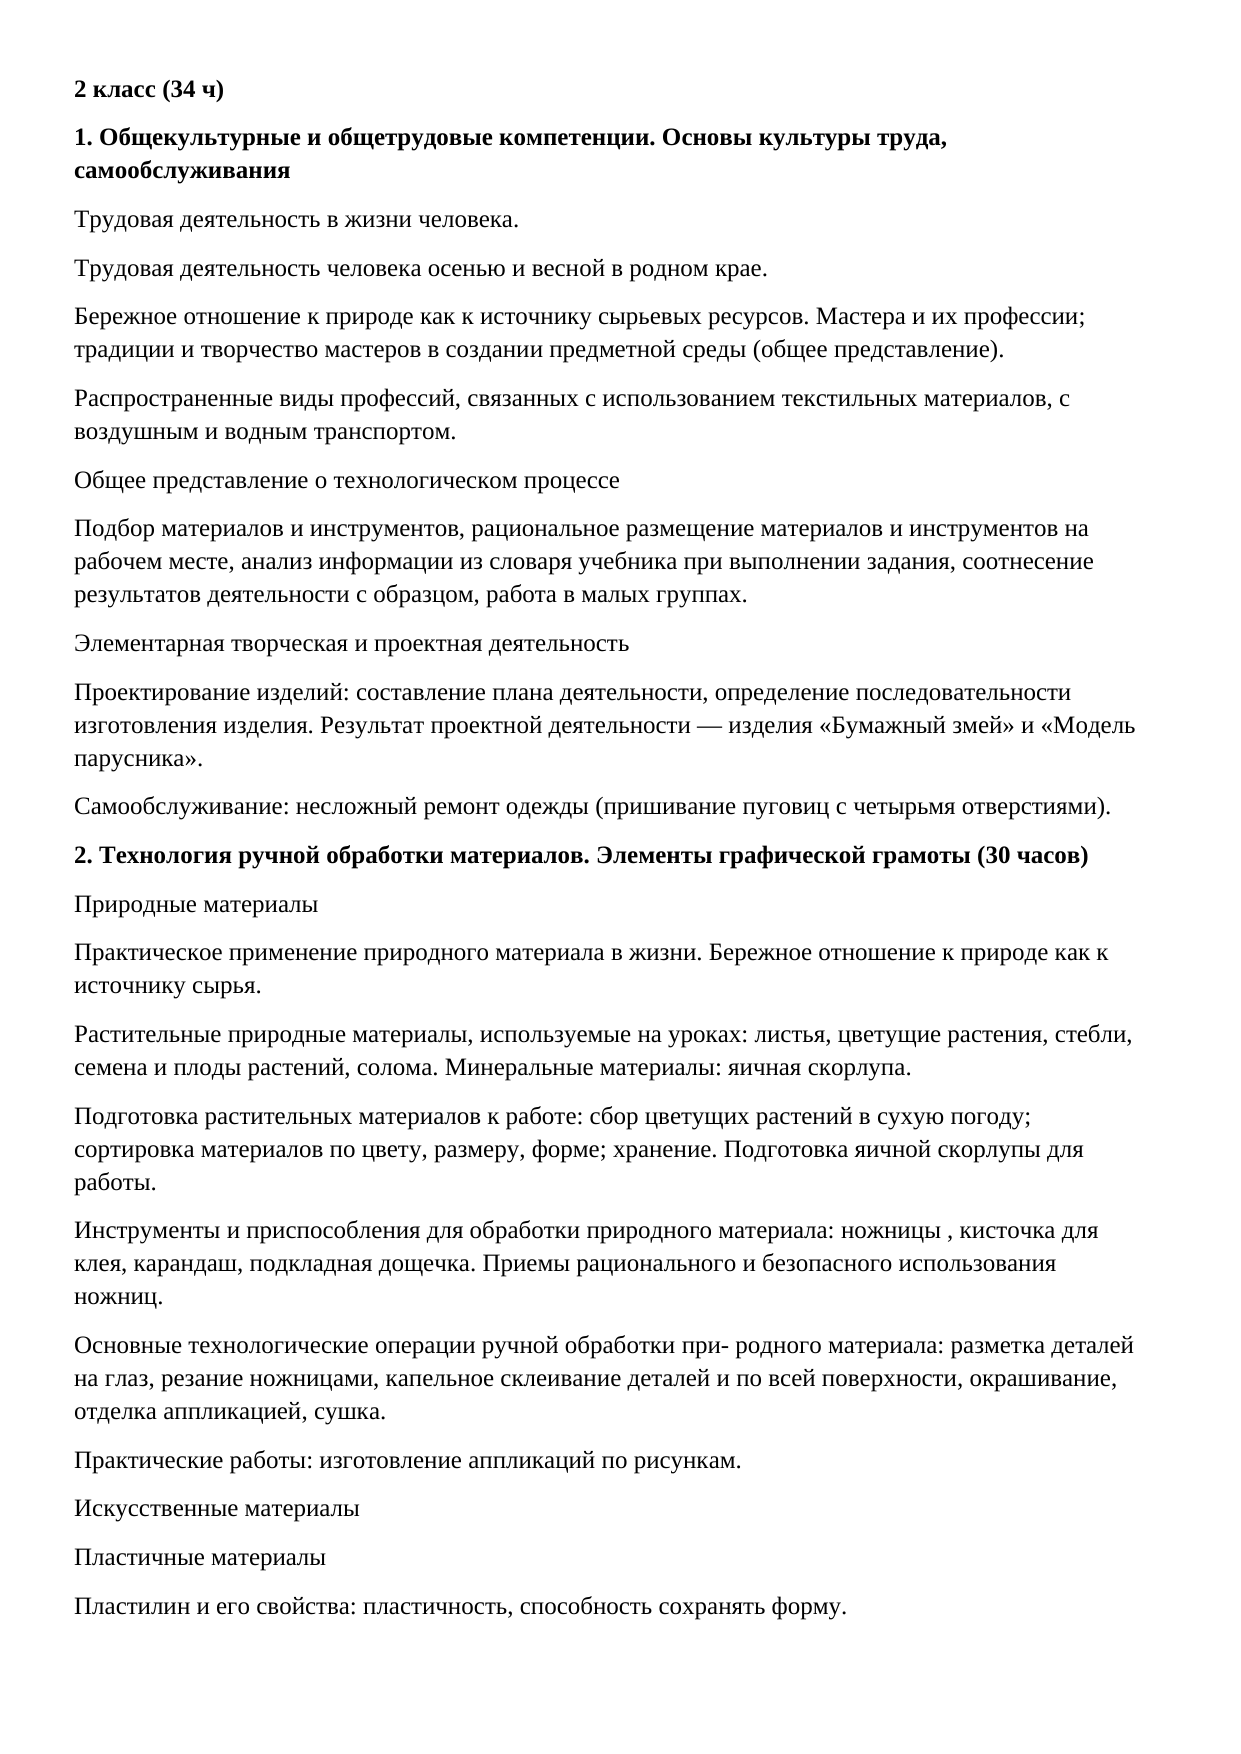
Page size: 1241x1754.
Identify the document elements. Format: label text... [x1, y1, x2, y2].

text Основные технологические операции ручной обработки при- родного материала: разметка деталей на глаз, резание ножницами, капельное склеивание деталей и по всей поверхности, окрашивание, отделка аппликацией, сушка. [74, 1330, 1152, 1425]
text Распространенные виды профессий, связанных с использованием текстильных материалов, с воздушным и водным транспортом. [74, 383, 1152, 445]
text 2. Технология ручной обработки материалов. Элементы графической грамоты (30 часов) [74, 840, 1152, 869]
text Пластилин и его свойства: пластичность, способность сохранять форму. [74, 1591, 1152, 1619]
text Подбор материалов и инструментов, рациональное размещение материалов и инструментов на рабочем месте, анализ информации из словаря учебника при выполнении задания, соотнесение результатов деятельности с образцом, работа в малых группах. [74, 513, 1152, 608]
text Бережное отношение к природе как к источнику сырьевых ресурсов. Мастера и их профессии; традиции и творчество мастеров в создании предметной среды (общее представление). [74, 301, 1152, 363]
text Самообслуживание: несложный ремонт одежды (пришивание пуговиц с четырьмя отверстиями). [74, 791, 1152, 820]
text 1. Общекультурные и общетрудовые компетенции. Основы культуры труда, самообслуживания [74, 122, 1152, 184]
text Практические работы: изготовление аппликаций по рисункам. [74, 1445, 1152, 1473]
text Природные материалы [74, 889, 1152, 917]
text Практическое применение природного материала в жизни. Бережное отношение к природе как к источнику сырья. [74, 937, 1152, 999]
text Подготовка растительных материалов к работе: сбор цветущих растений в сухую погоду; сортировка материалов по цвету, размеру, форме; хранение. Подготовка яичной скорлупы для работы. [74, 1101, 1152, 1196]
text 2 класс (34 ч) [74, 74, 1152, 103]
text Искусственные материалы [74, 1493, 1152, 1522]
text Трудовая деятельность человека осенью и весной в родном крае. [74, 253, 1152, 282]
text Общее представление о технологическом процессе [74, 465, 1152, 493]
text Проектирование изделий: составление плана деятельности, определение последовательности изготовления изделия. Результат проектной деятельности — изделия «Бумажный змей» и «Модель парусника». [74, 677, 1152, 772]
text Элементарная творческая и проектная деятельность [74, 628, 1152, 657]
text Трудовая деятельность в жизни человека. [74, 204, 1152, 233]
text Растительные природные материалы, используемые на уроках: листья, цветущие растения, стебли, семена и плоды растений, солома. Минеральные материалы: яичная скорлупа. [74, 1019, 1152, 1081]
text Инструменты и приспособления для обработки природного материала: ножницы , кисточка для клея, карандаш, подкладная дощечка. Приемы рационального и безопасного использования ножниц. [74, 1215, 1152, 1310]
text Пластичные материалы [74, 1542, 1152, 1571]
